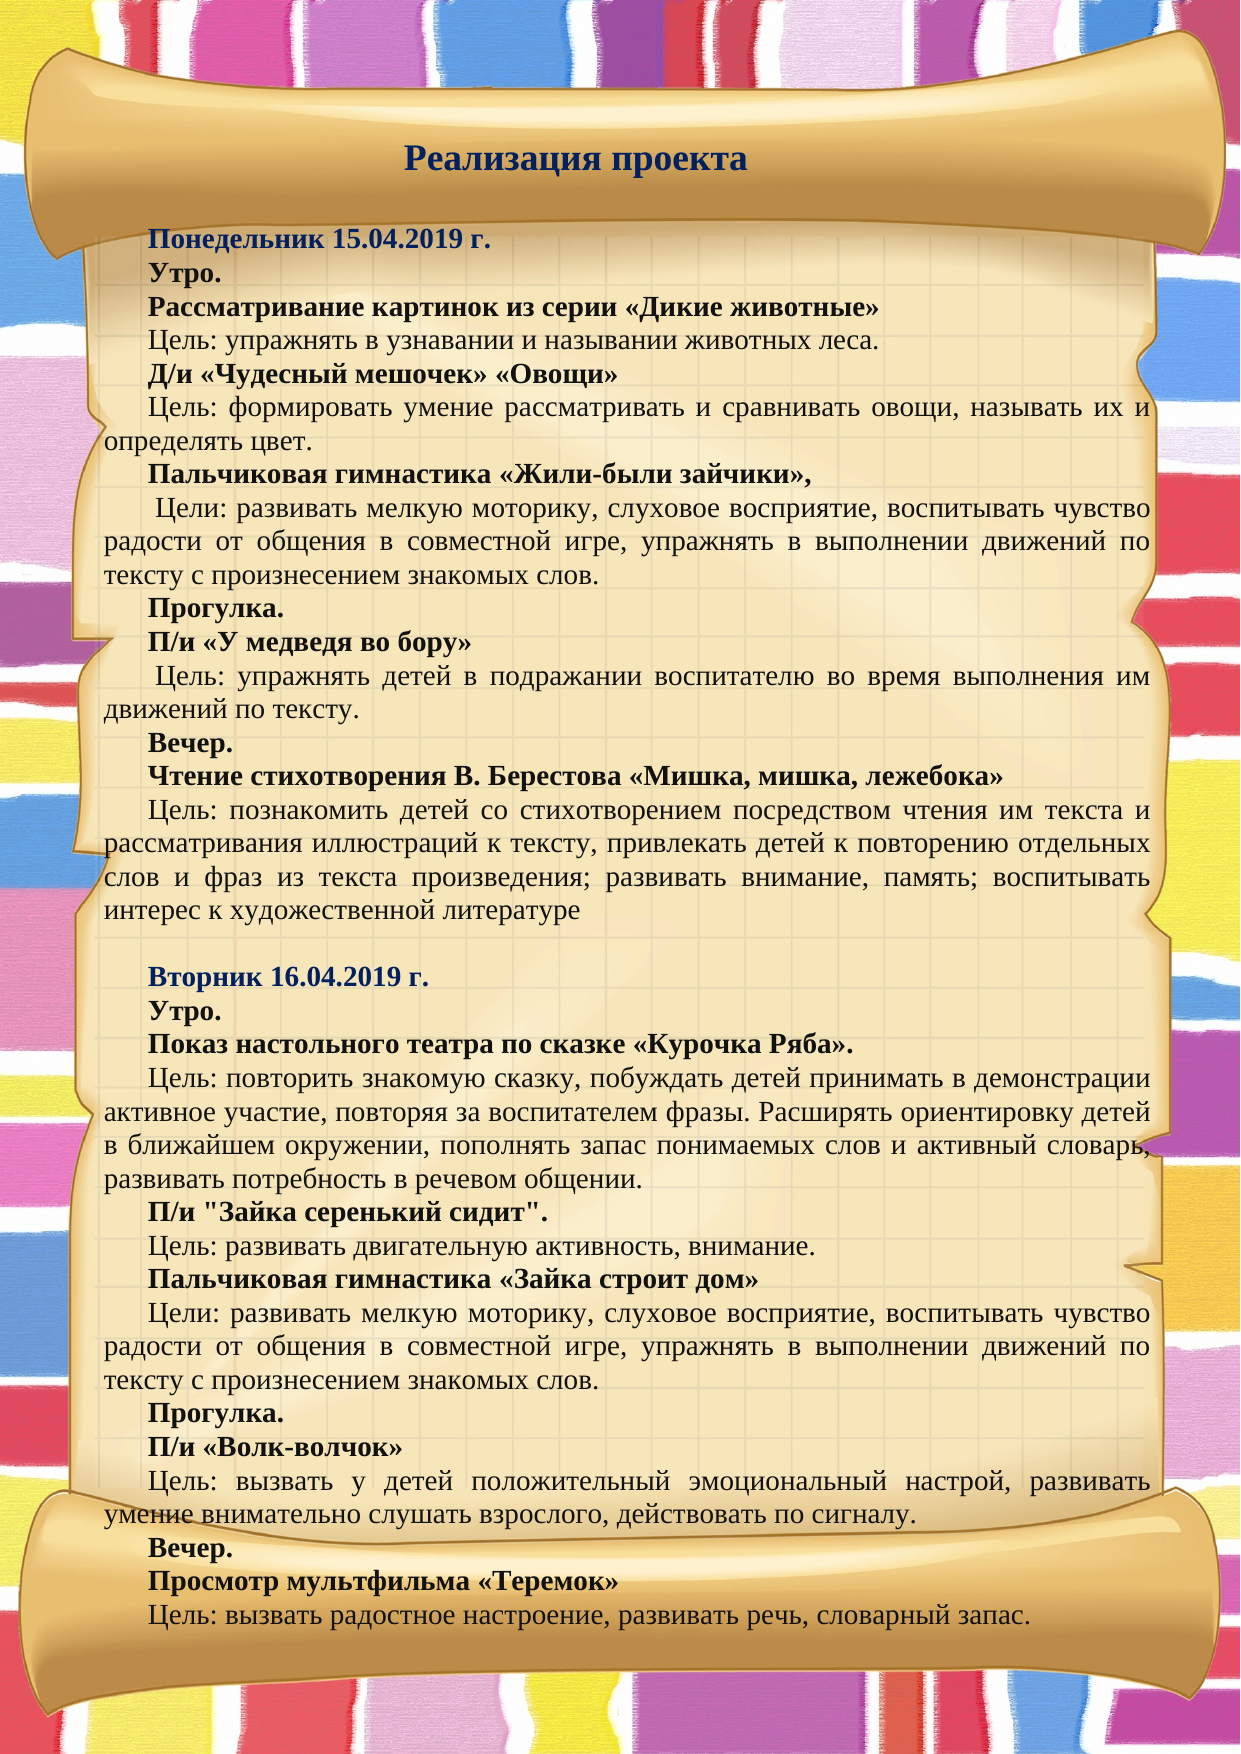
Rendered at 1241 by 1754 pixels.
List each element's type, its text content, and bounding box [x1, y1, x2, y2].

text Прогулка. [103, 1396, 1152, 1429]
text Цель: упражнять детей в подражании воспитателю во время выполнения им движений по тексту. [103, 658, 1152, 725]
text Цель: повторить знакомую сказку, побуждать детей принимать в демонстрации активное участие, повторяя за воспитателем фразы. Расширять ориентировку детей в ближайшем окружении, пополнять запас понимаемых слов и активный словарь, развивать потребность в речевом общении. [103, 1060, 1152, 1194]
text Прогулка. [103, 591, 1152, 624]
text Цель: развивать двигательную активность, внимание. [103, 1228, 1152, 1261]
text Утро. [103, 993, 1152, 1027]
text Цель: упражнять в узнавании и назывании животных леса. [103, 322, 1152, 356]
text П/и "Зайка серенький сидит". [103, 1194, 1152, 1228]
text Вечер. [103, 1530, 1152, 1563]
picture [0, 0, 1241, 1754]
text Цель: вызвать у детей положительный эмоциональный настрой, развивать умение внимательно слушать взрослого, действовать по сигналу. [103, 1463, 1152, 1530]
text Реализация проекта [0, 135, 1152, 178]
text Рассматривание картинок из серии «Дикие животные» [103, 289, 1152, 322]
text Показ настольного театра по сказке «Курочка Ряба». [103, 1027, 1152, 1060]
text Вторник 16.04.2019 г. [103, 959, 1152, 993]
text Цель: формировать умение рассматривать и сравнивать овощи, называть их и определять цвет. [103, 389, 1152, 456]
text Просмотр мультфильма «Теремок» [103, 1563, 1152, 1597]
text Д/и «Чудесный мешочек» «Овощи» [103, 356, 1152, 389]
text Утро. [103, 255, 1152, 289]
text П/и «У медведя во бору» [103, 624, 1152, 658]
text Пальчиковая гимнастика «Жили-были зайчики», [103, 456, 1152, 490]
text Пальчиковая гимнастика «Зайка строит дом» [103, 1261, 1152, 1295]
text Цель: вызвать радостное настроение, развивать речь, словарный запас. [103, 1597, 1152, 1630]
text Понедельник 15.04.2019 г. [103, 222, 1152, 255]
text Вечер. [103, 725, 1152, 758]
text П/и «Волк-волчок» [103, 1429, 1152, 1463]
text Чтение стихотворения В. Берестова «Мишка, мишка, лежебока» [103, 758, 1152, 792]
text Цель: познакомить детей со стихотворением посредством чтения им текста и рассматривания иллюстраций к тексту, привлекать детей к повторению отдельных слов и фраз из текста произведения; развивать внимание, память; воспитывать интерес к художественной литературе [103, 792, 1152, 926]
